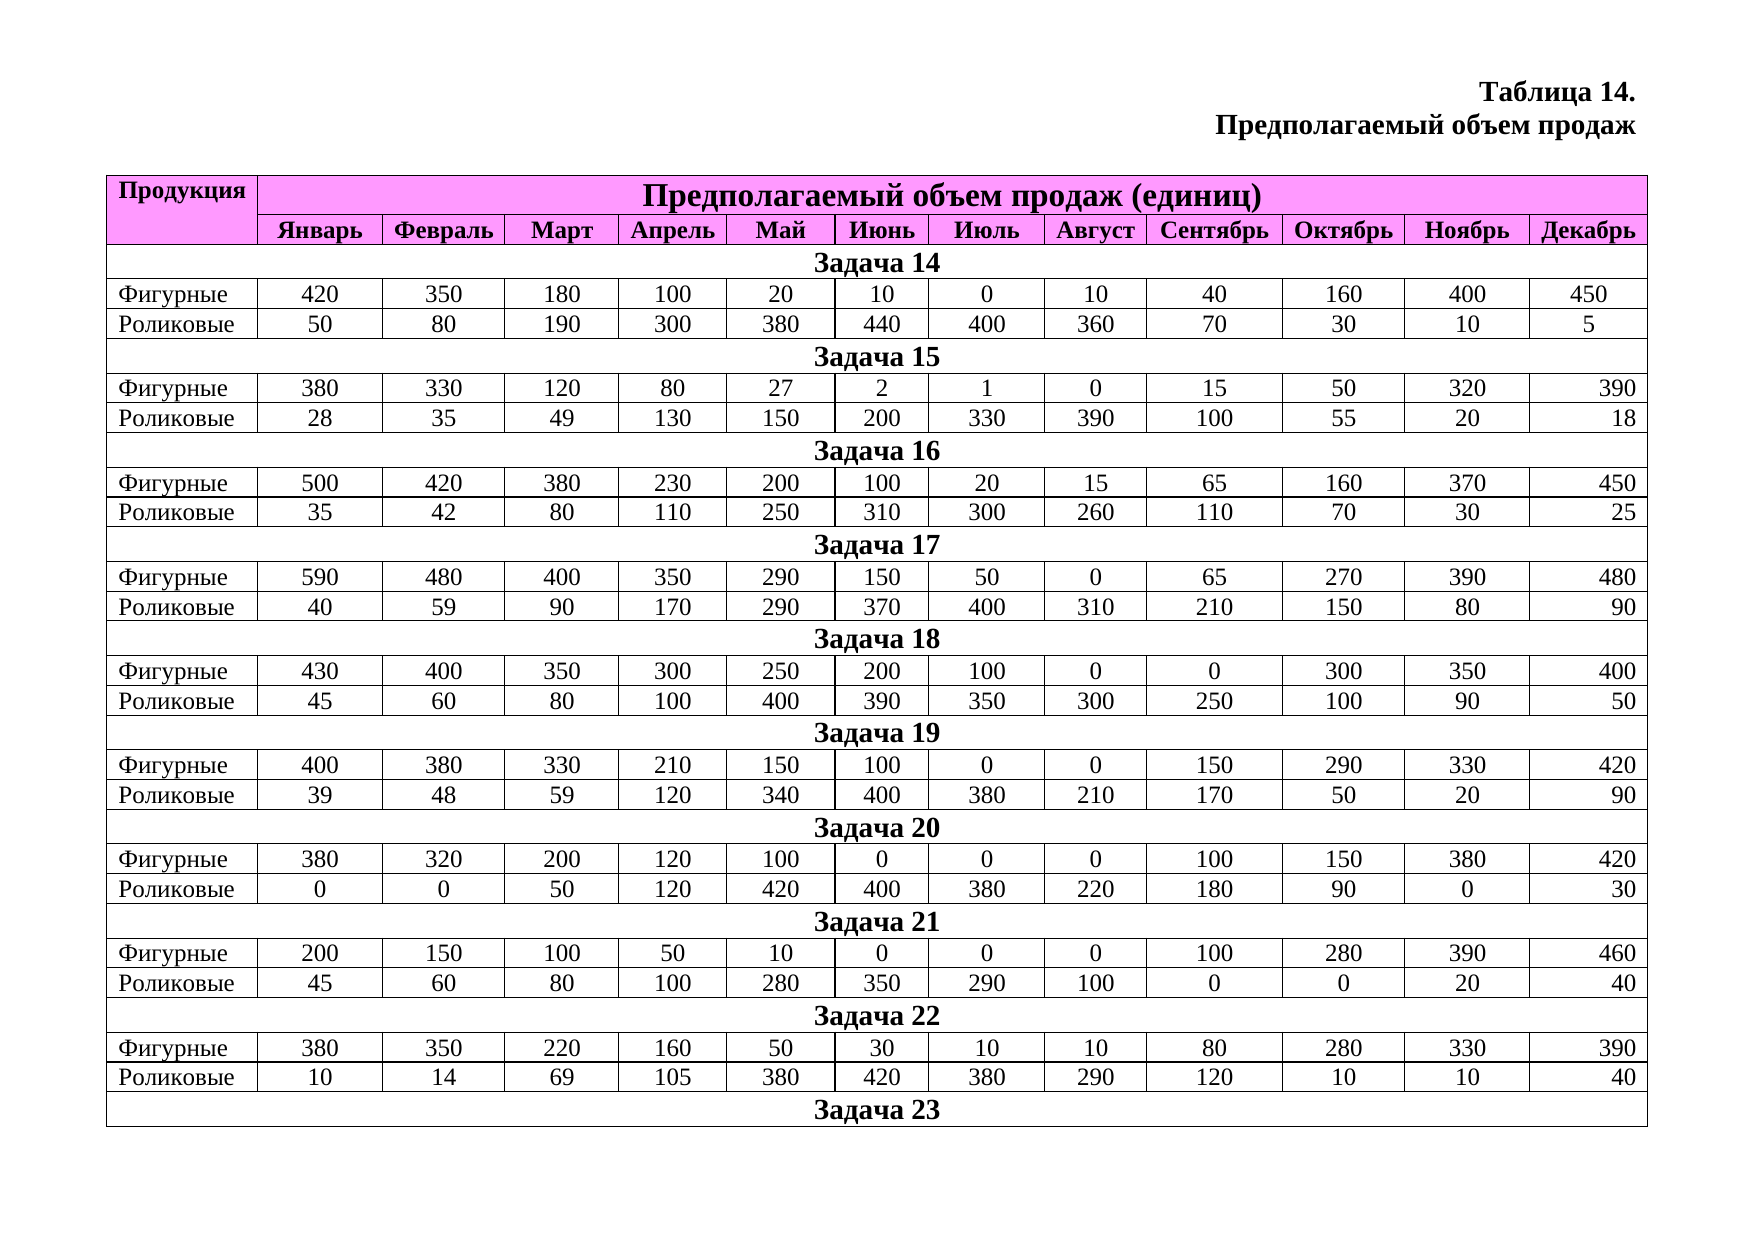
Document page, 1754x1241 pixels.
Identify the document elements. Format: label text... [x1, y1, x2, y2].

table_cell Фигурные [107, 562, 257, 591]
table_cell Роликовые [107, 686, 257, 714]
table_cell Фигурные [107, 844, 257, 873]
table_cell 100 [836, 750, 928, 779]
table_cell Январь [258, 215, 382, 244]
table_cell 5 [1530, 309, 1647, 338]
table_cell 0 [929, 750, 1044, 779]
table_cell Октябрь [1283, 215, 1404, 244]
table_cell 380 [929, 780, 1044, 809]
table_cell 90 [505, 592, 618, 620]
table_cell 250 [727, 656, 834, 685]
table_cell 90 [1405, 686, 1529, 714]
table_cell Февраль [383, 215, 504, 244]
table_cell Роликовые [107, 498, 257, 526]
table_cell 380 [1405, 844, 1529, 873]
table_cell Роликовые [107, 403, 257, 432]
table_cell 420 [1530, 750, 1647, 779]
table_cell 120 [619, 874, 726, 903]
table_cell 30 [1283, 309, 1404, 338]
table_cell 100 [619, 686, 726, 714]
table_cell 70 [1147, 309, 1282, 338]
table_cell 59 [505, 780, 618, 809]
table_cell Фигурные [107, 374, 257, 402]
table_cell 270 [1283, 562, 1404, 591]
table_cell 350 [619, 562, 726, 591]
table_cell Задача 16 [107, 433, 1647, 467]
table_cell 310 [836, 498, 928, 526]
table_cell 380 [929, 874, 1044, 903]
table_cell 130 [619, 403, 726, 432]
table_cell 190 [505, 309, 618, 338]
table_cell 390 [1530, 374, 1647, 402]
table_cell 110 [619, 498, 726, 526]
table_cell 430 [258, 656, 382, 685]
table_cell 50 [619, 939, 726, 967]
table_cell 10 [1405, 1063, 1529, 1091]
table_cell Задача 22 [107, 998, 1647, 1032]
table_cell 350 [505, 656, 618, 685]
table_cell 10 [1283, 1063, 1404, 1091]
table_cell 220 [505, 1033, 618, 1061]
table_cell 420 [383, 468, 504, 496]
table_cell 150 [727, 403, 834, 432]
table_cell 60 [383, 968, 504, 997]
table_cell 480 [1530, 562, 1647, 591]
table_cell 400 [929, 309, 1044, 338]
table_cell 380 [929, 1063, 1044, 1091]
table_cell 400 [836, 874, 928, 903]
table_cell 90 [1283, 874, 1404, 903]
table_cell Фигурные [107, 656, 257, 685]
table_cell 0 [1405, 874, 1529, 903]
table_cell 160 [619, 1033, 726, 1061]
table_cell 120 [619, 780, 726, 809]
table_cell 20 [1405, 780, 1529, 809]
table_cell 390 [1045, 403, 1146, 432]
table_cell 210 [619, 750, 726, 779]
table_cell 90 [1530, 780, 1647, 809]
table_cell 400 [505, 562, 618, 591]
table_cell 100 [619, 968, 726, 997]
table_cell 50 [1530, 686, 1647, 714]
table_cell Задача 20 [107, 810, 1647, 843]
table_cell Фигурные [107, 750, 257, 779]
table_cell 300 [1283, 656, 1404, 685]
table_cell 65 [1147, 468, 1282, 496]
table_cell Фигурные [107, 939, 257, 967]
table_cell 80 [505, 968, 618, 997]
table_cell 220 [1045, 874, 1146, 903]
table_cell 290 [929, 968, 1044, 997]
table_cell 380 [258, 374, 382, 402]
table_cell Июнь [836, 215, 928, 244]
table_cell 340 [727, 780, 834, 809]
table_cell 100 [1147, 403, 1282, 432]
table_cell 360 [1045, 309, 1146, 338]
table_cell Роликовые [107, 1063, 257, 1091]
table_cell Задача 21 [107, 904, 1647, 937]
table_cell 100 [836, 468, 928, 496]
table_cell Декабрь [1530, 215, 1647, 244]
table_cell 350 [836, 968, 928, 997]
table_cell 50 [258, 309, 382, 338]
table_cell 0 [1045, 750, 1146, 779]
table_cell 0 [929, 939, 1044, 967]
table_cell 370 [836, 592, 928, 620]
table_cell 120 [619, 844, 726, 873]
table_cell 15 [1045, 468, 1146, 496]
text Таблица 14. [118, 74, 1636, 107]
table_cell Март [505, 215, 618, 244]
table_cell 350 [383, 1033, 504, 1061]
table_cell 100 [1045, 968, 1146, 997]
table_cell 300 [619, 656, 726, 685]
table_cell Фигурные [107, 279, 257, 308]
table_cell 400 [258, 750, 382, 779]
table_cell 2 [836, 374, 928, 402]
table_cell Ноябрь [1405, 215, 1529, 244]
table_cell Роликовые [107, 309, 257, 338]
table_cell 35 [258, 498, 382, 526]
table_cell 0 [1045, 656, 1146, 685]
text Предполагаемый объем продаж [118, 107, 1636, 141]
table_cell 40 [1530, 968, 1647, 997]
table_cell 200 [727, 468, 834, 496]
table_cell 150 [1147, 750, 1282, 779]
table_cell 0 [1283, 968, 1404, 997]
table_cell 290 [727, 592, 834, 620]
table_cell 150 [1283, 844, 1404, 873]
table_cell 400 [929, 592, 1044, 620]
table_cell 230 [619, 468, 726, 496]
table_cell 200 [505, 844, 618, 873]
table_cell 100 [1147, 844, 1282, 873]
table_cell 150 [383, 939, 504, 967]
table_cell 15 [1147, 374, 1282, 402]
table_cell 40 [258, 592, 382, 620]
table_cell 27 [727, 374, 834, 402]
table_cell 290 [1283, 750, 1404, 779]
table_cell 330 [929, 403, 1044, 432]
table_cell 380 [258, 844, 382, 873]
table_cell 420 [258, 279, 382, 308]
table_cell 65 [1147, 562, 1282, 591]
table_cell 0 [258, 874, 382, 903]
table_cell 10 [1045, 1033, 1146, 1061]
table_cell Фигурные [107, 468, 257, 496]
table_cell 500 [258, 468, 382, 496]
table_cell 30 [836, 1033, 928, 1061]
table_cell 40 [1530, 1063, 1647, 1091]
table_cell 150 [727, 750, 834, 779]
table_cell 14 [383, 1063, 504, 1091]
table_cell 50 [929, 562, 1044, 591]
table_cell 260 [1045, 498, 1146, 526]
table_cell 45 [258, 686, 382, 714]
table_cell 0 [1045, 562, 1146, 591]
table_cell 280 [727, 968, 834, 997]
table_cell 380 [727, 309, 834, 338]
table_cell Август [1045, 215, 1146, 244]
table_cell 350 [383, 279, 504, 308]
table_cell 0 [1045, 939, 1146, 967]
table_cell 100 [1147, 939, 1282, 967]
table_cell 150 [836, 562, 928, 591]
table_cell Роликовые [107, 780, 257, 809]
table_cell 0 [1045, 844, 1146, 873]
table_cell 350 [1405, 656, 1529, 685]
table_cell 10 [1405, 309, 1529, 338]
table_cell 10 [836, 279, 928, 308]
table_cell 39 [258, 780, 382, 809]
table_cell 200 [836, 403, 928, 432]
table_cell 330 [505, 750, 618, 779]
table_cell 590 [258, 562, 382, 591]
table_cell 120 [1147, 1063, 1282, 1091]
table_cell 250 [727, 498, 834, 526]
table_cell 420 [836, 1063, 928, 1091]
table_cell 0 [836, 939, 928, 967]
table_cell 10 [258, 1063, 382, 1091]
table_cell 170 [619, 592, 726, 620]
table_cell Май [727, 215, 834, 244]
table_cell 400 [1405, 279, 1529, 308]
table_cell Сентябрь [1147, 215, 1282, 244]
table_cell 390 [1405, 939, 1529, 967]
table_cell 400 [836, 780, 928, 809]
table_cell 160 [1283, 468, 1404, 496]
table_cell 30 [1530, 874, 1647, 903]
table_cell 450 [1530, 279, 1647, 308]
table_cell 45 [258, 968, 382, 997]
table_cell 0 [929, 844, 1044, 873]
table_cell Роликовые [107, 874, 257, 903]
table_cell 100 [619, 279, 726, 308]
table_cell 18 [1530, 403, 1647, 432]
table_cell 330 [1405, 750, 1529, 779]
table_cell Июль [929, 215, 1044, 244]
table_cell 380 [505, 468, 618, 496]
table_cell 50 [727, 1033, 834, 1061]
table_cell 1 [929, 374, 1044, 402]
table_cell 170 [1147, 780, 1282, 809]
table_cell 80 [383, 309, 504, 338]
table_cell 40 [1147, 279, 1282, 308]
table_cell 390 [1530, 1033, 1647, 1061]
table_cell 100 [929, 656, 1044, 685]
table_cell 10 [1045, 279, 1146, 308]
table_cell 440 [836, 309, 928, 338]
table_cell 42 [383, 498, 504, 526]
table_cell 25 [1530, 498, 1647, 526]
table_cell 300 [929, 498, 1044, 526]
table_cell 380 [383, 750, 504, 779]
table_cell 300 [1045, 686, 1146, 714]
table_cell 50 [1283, 780, 1404, 809]
table_cell Апрель [619, 215, 726, 244]
table_header Предполагаемый объем продаж (единиц) [258, 176, 1647, 214]
table_cell 20 [1405, 403, 1529, 432]
table_cell 460 [1530, 939, 1647, 967]
table_cell 400 [383, 656, 504, 685]
table_cell 100 [1283, 686, 1404, 714]
table_cell 0 [1045, 374, 1146, 402]
table_cell 60 [383, 686, 504, 714]
table_cell 30 [1405, 498, 1529, 526]
table_cell 390 [1405, 562, 1529, 591]
table_cell 105 [619, 1063, 726, 1091]
table_cell 290 [727, 562, 834, 591]
table_cell 80 [1405, 592, 1529, 620]
table_cell Задача 19 [107, 716, 1647, 749]
table_cell Задача 15 [107, 339, 1647, 372]
table_cell 90 [1530, 592, 1647, 620]
table_cell 80 [1147, 1033, 1282, 1061]
table_cell Фигурные [107, 1033, 257, 1061]
table_cell 0 [836, 844, 928, 873]
table_cell 20 [929, 468, 1044, 496]
table_cell 280 [1283, 939, 1404, 967]
table_cell 380 [727, 1063, 834, 1091]
table_cell 330 [383, 374, 504, 402]
table_cell 280 [1283, 1033, 1404, 1061]
table_cell 100 [505, 939, 618, 967]
table_cell 0 [383, 874, 504, 903]
table_cell 390 [836, 686, 928, 714]
table_cell 380 [258, 1033, 382, 1061]
table_cell 250 [1147, 686, 1282, 714]
table_cell Задача 14 [107, 245, 1647, 278]
table_cell 450 [1530, 468, 1647, 496]
table_cell 200 [836, 656, 928, 685]
table_cell 180 [505, 279, 618, 308]
table_cell 480 [383, 562, 504, 591]
table_cell 100 [727, 844, 834, 873]
table_cell 10 [727, 939, 834, 967]
table_cell 330 [1405, 1033, 1529, 1061]
table_header Продукция [107, 176, 257, 244]
table_cell 10 [929, 1033, 1044, 1061]
table_cell 400 [1530, 656, 1647, 685]
table_cell 50 [505, 874, 618, 903]
table_cell 80 [505, 686, 618, 714]
table_cell 300 [619, 309, 726, 338]
table_cell 200 [258, 939, 382, 967]
table_cell 310 [1045, 592, 1146, 620]
table_cell 48 [383, 780, 504, 809]
table_cell 420 [1530, 844, 1647, 873]
table_cell 110 [1147, 498, 1282, 526]
table_cell 49 [505, 403, 618, 432]
table_cell 55 [1283, 403, 1404, 432]
table_cell 70 [1283, 498, 1404, 526]
table_cell 320 [383, 844, 504, 873]
table_cell 320 [1405, 374, 1529, 402]
table_cell 180 [1147, 874, 1282, 903]
table_cell 350 [929, 686, 1044, 714]
table_cell 50 [1283, 374, 1404, 402]
table_cell 120 [505, 374, 618, 402]
table_cell 290 [1045, 1063, 1146, 1091]
table_cell 59 [383, 592, 504, 620]
table_cell 160 [1283, 279, 1404, 308]
table_cell 20 [727, 279, 834, 308]
table_cell 420 [727, 874, 834, 903]
table_cell 80 [619, 374, 726, 402]
table_cell 150 [1283, 592, 1404, 620]
table_cell Задача 18 [107, 621, 1647, 655]
table_cell Роликовые [107, 592, 257, 620]
table_cell Задача 23 [107, 1092, 1647, 1126]
table_cell 28 [258, 403, 382, 432]
table_cell 0 [1147, 968, 1282, 997]
table_cell 210 [1045, 780, 1146, 809]
table_cell 370 [1405, 468, 1529, 496]
table_cell 69 [505, 1063, 618, 1091]
table_cell 80 [505, 498, 618, 526]
table_cell 210 [1147, 592, 1282, 620]
table_cell 0 [1147, 656, 1282, 685]
table_cell 400 [727, 686, 834, 714]
table_cell 0 [929, 279, 1044, 308]
table_cell 35 [383, 403, 504, 432]
table_cell Задача 17 [107, 527, 1647, 561]
table_cell 20 [1405, 968, 1529, 997]
table_cell Роликовые [107, 968, 257, 997]
